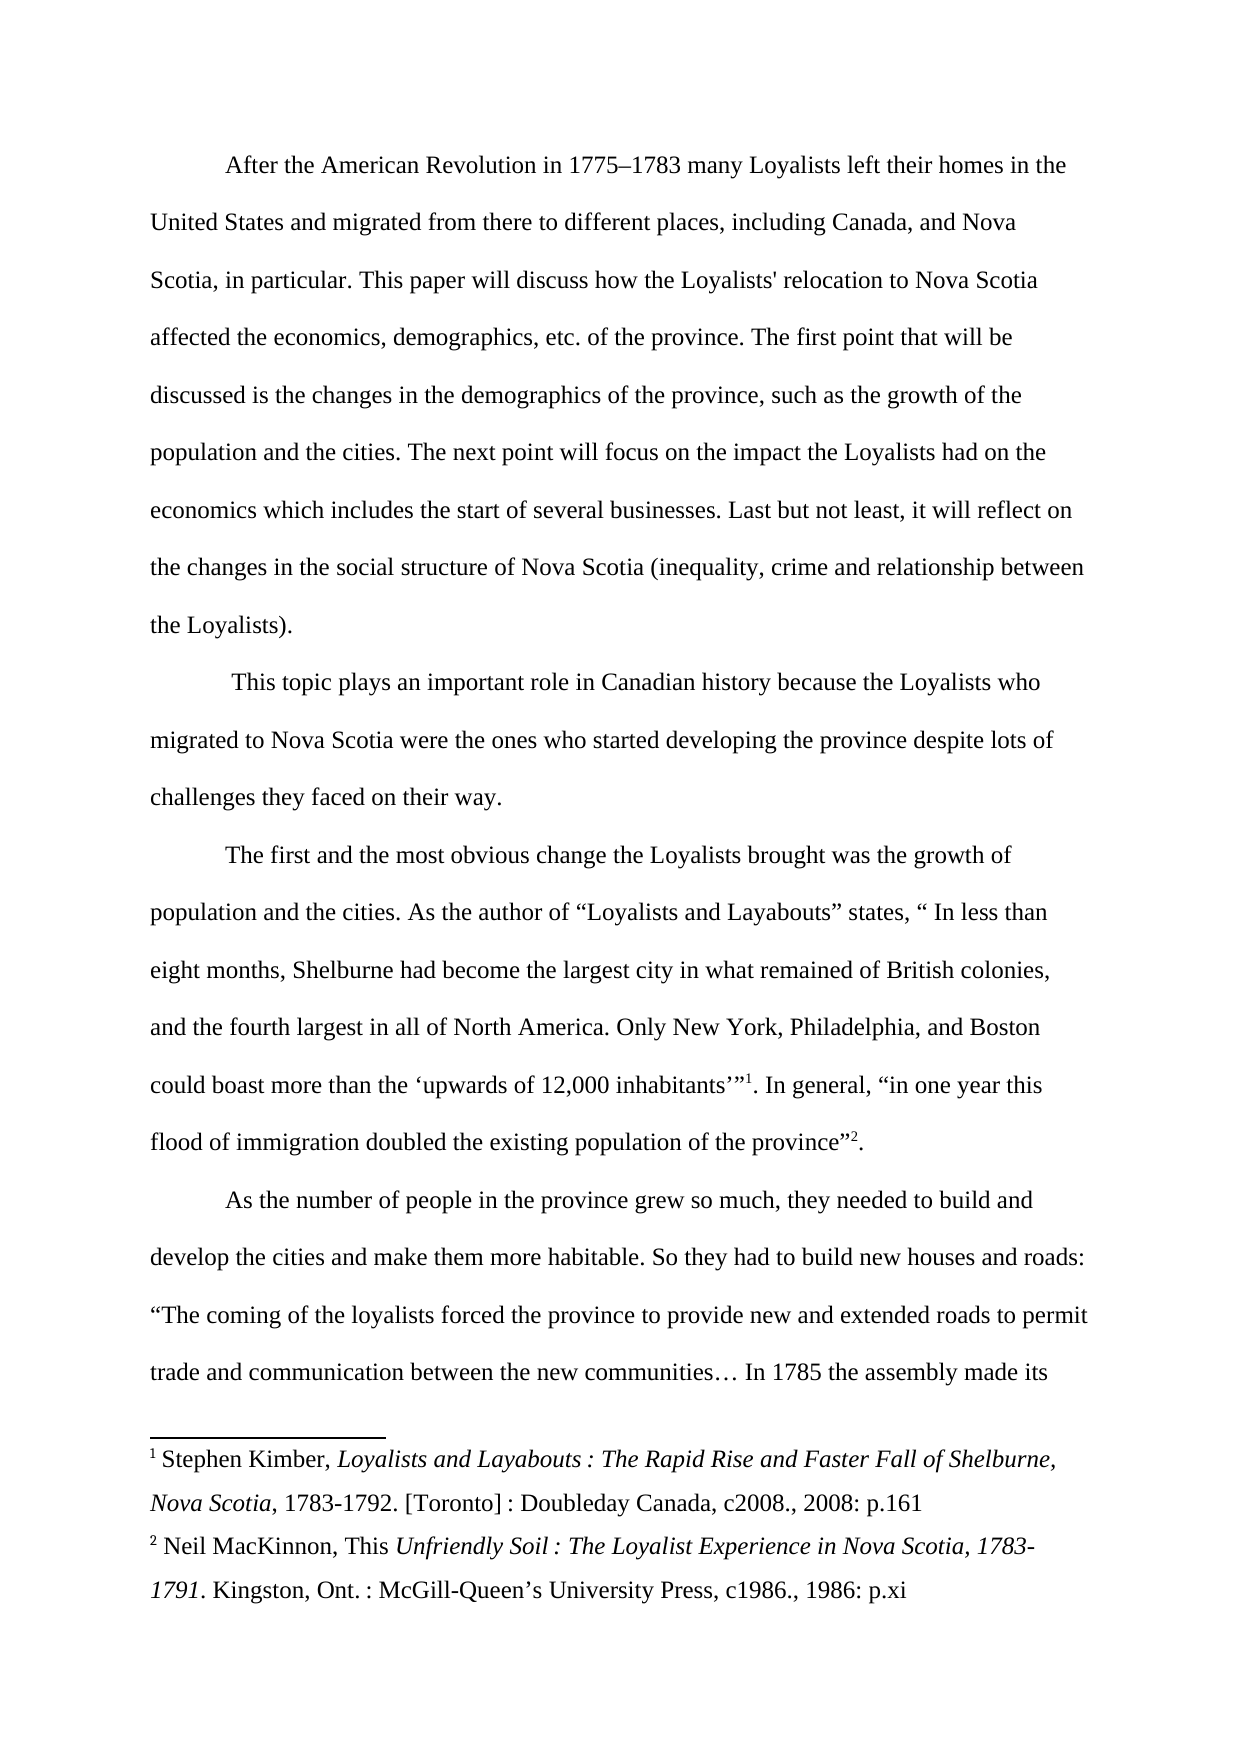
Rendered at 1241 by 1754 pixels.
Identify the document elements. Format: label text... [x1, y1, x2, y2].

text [150, 1185, 1090, 1386]
text After the American Revolution in 1775–1783 many Loyalists left their homes in the United States and migrated from there to different places, including Canada, and Nova Scotia, in particular. This paper will discuss how the Loyalists' relocation to Nova Scotia affected the economics, demographics, etc. of the province. The first point that will be discussed is the changes in the demographics of the province, such as the growth of the population and the cities. The next point will focus on the impact the Loyalists had on the economics which includes the start of several businesses. Last but not least, it will reflect on the changes in the social structure of Nova Scotia (inequality, crime and relationship between the Loyalists). [150, 150, 1090, 639]
text This topic plays an important role in Canadian history because the Loyalists who migrated to Nova Scotia were the ones who started developing the province despite lots of challenges they faced on their way. [150, 667, 1090, 811]
text The first and the most obvious change the Loyalists brought was the growth of population and the cities. As the author of “Loyalists and Layabouts” states, “ In less than eight months, Shelburne had become the largest city in what remained of British colonies, and the fourth largest in all of North America. Only New York, Philadelphia, and Boston could boast more than the ‘upwards of 12,000 inhabitants’”. In general, “in one year this flood of immigration doubled the existing population of the province”. [150, 840, 1090, 1156]
